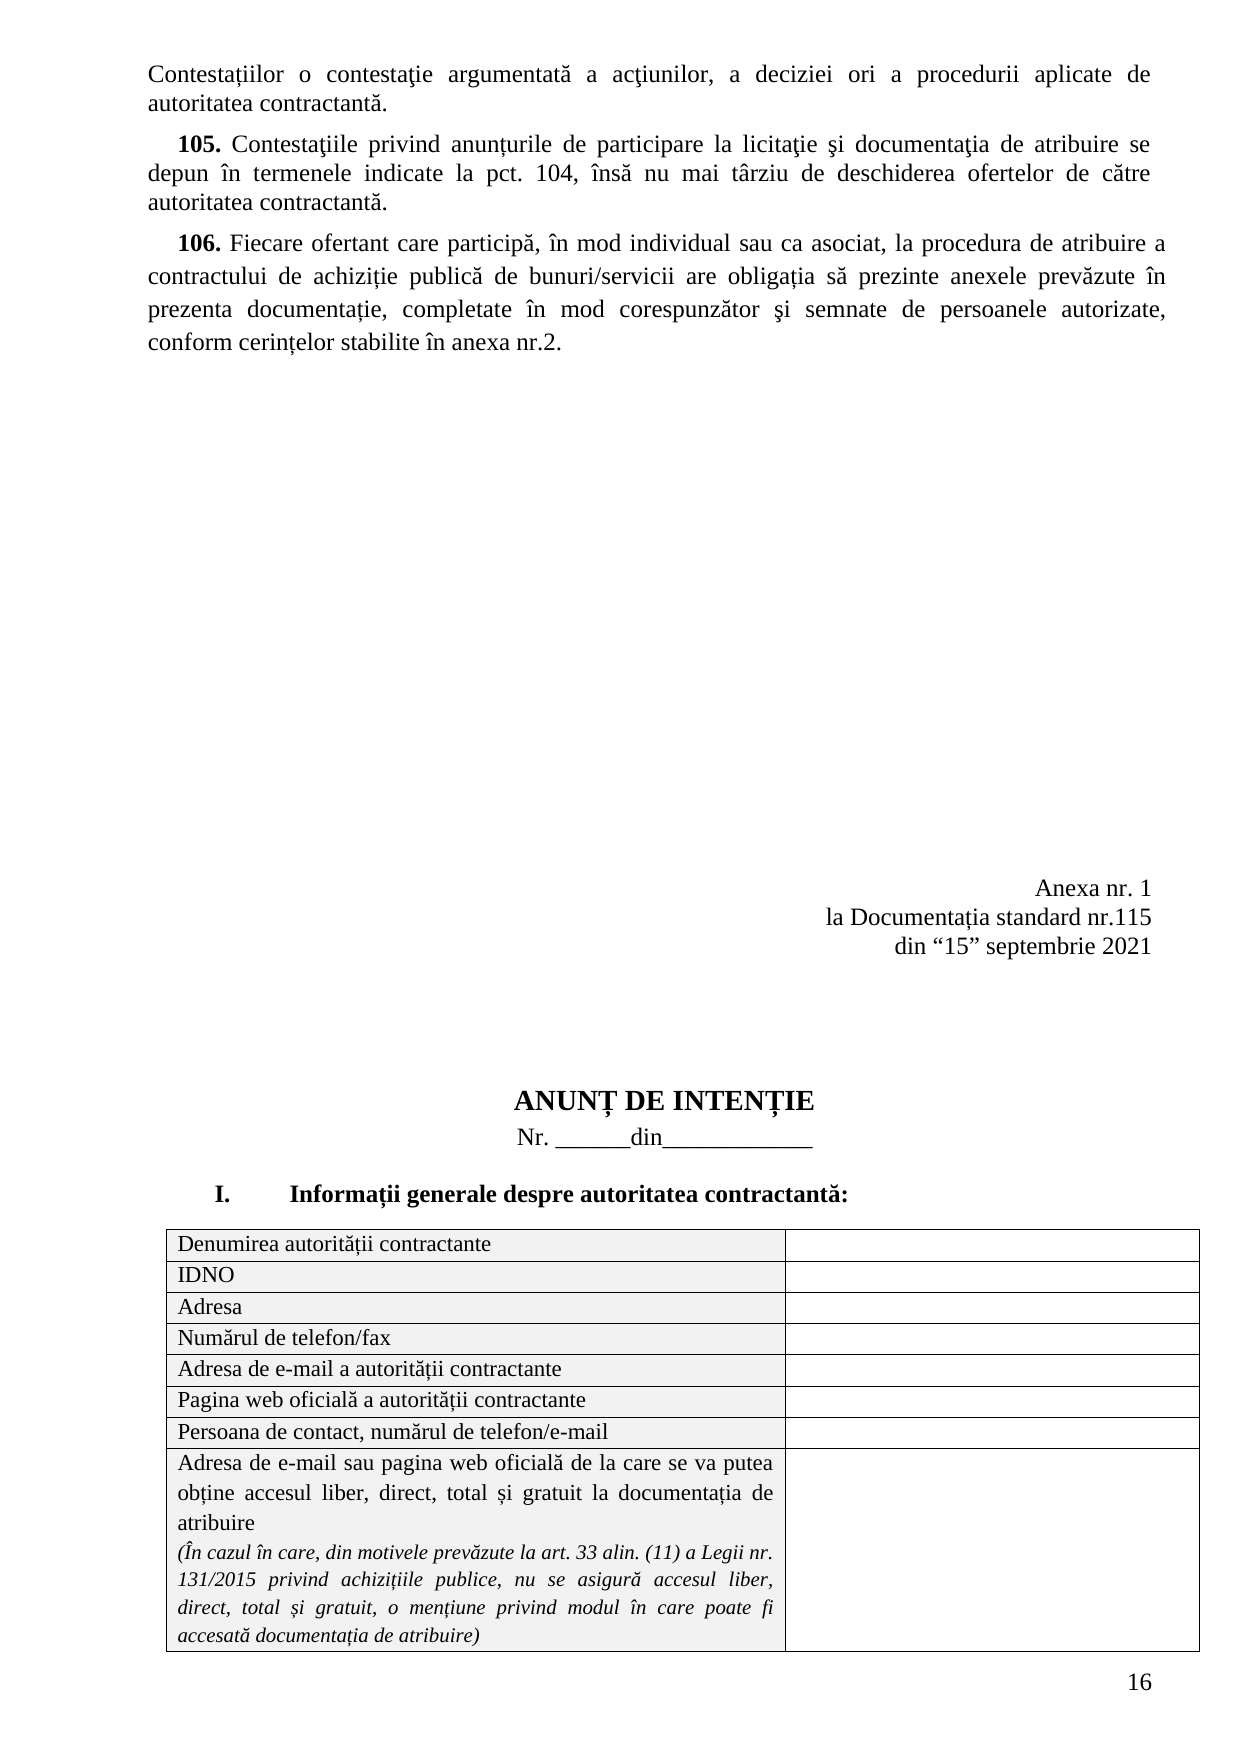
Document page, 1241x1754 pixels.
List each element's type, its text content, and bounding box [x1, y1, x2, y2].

table_header Denumirea autorității contractante [167, 1230, 785, 1261]
table_cell [786, 1449, 1199, 1651]
text la Documentația standard nr.115 [177, 902, 1152, 931]
list Informații generale despre autoritatea contractantă: [214, 1179, 1152, 1208]
text din “15” septembrie 2021 [177, 931, 1152, 959]
text ANUNȚ DE INTENȚIE [177, 1083, 1152, 1117]
table_cell Adresa de e-mail sau pagina web oficială de la care se va putea obține accesul liber, direct, total și gratuit la documentația de atribuire (În cazul în care, din motivele prevăzute la art. 33 alin. (11) a Legii nr. 131/2015 privind achizițiile publice, nu se asigură accesul liber, direct, total și gratuit, o mențiune privind modul în care poate fi accesată documentația de atribuire) [167, 1449, 785, 1651]
text 106. Fiecare ofertant care participă, în mod individual sau ca asociat, la procedura de atribuire a contractului de achiziție publică de bunuri/servicii are obligația să prezinte anexele prevăzute în prezenta documentație, completate în mod corespunzător şi semnate de persoanele autorizate, conform cerințelor stabilite în anexa nr.2. [148, 228, 1167, 356]
text Anexa nr. 1 [177, 873, 1152, 902]
text Nr. ______din____________ [177, 1122, 1152, 1150]
text 105. Contestaţiile privind anunțurile de participare la licitaţie şi documentaţia de atribuire se depun în termenele indicate la pct. 104, însă nu mai târziu de deschiderea ofertelor de către autoritatea contractantă. [148, 129, 1152, 215]
table_cell [786, 1293, 1199, 1323]
table_cell IDNO [167, 1262, 785, 1292]
table_cell [786, 1355, 1199, 1386]
table_cell Pagina web oficială a autorității contractante [167, 1387, 785, 1417]
table_cell [786, 1324, 1199, 1354]
table_cell Adresa de e-mail a autorității contractante [167, 1355, 785, 1386]
table_cell Numărul de telefon/fax [167, 1324, 785, 1354]
table_header [786, 1230, 1199, 1261]
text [148, 59, 1152, 117]
table_cell Persoana de contact, numărul de telefon/e-mail [167, 1418, 785, 1448]
table_cell [786, 1262, 1199, 1292]
table_cell [786, 1418, 1199, 1448]
table_cell [786, 1387, 1199, 1417]
table_cell Adresa [167, 1293, 785, 1323]
